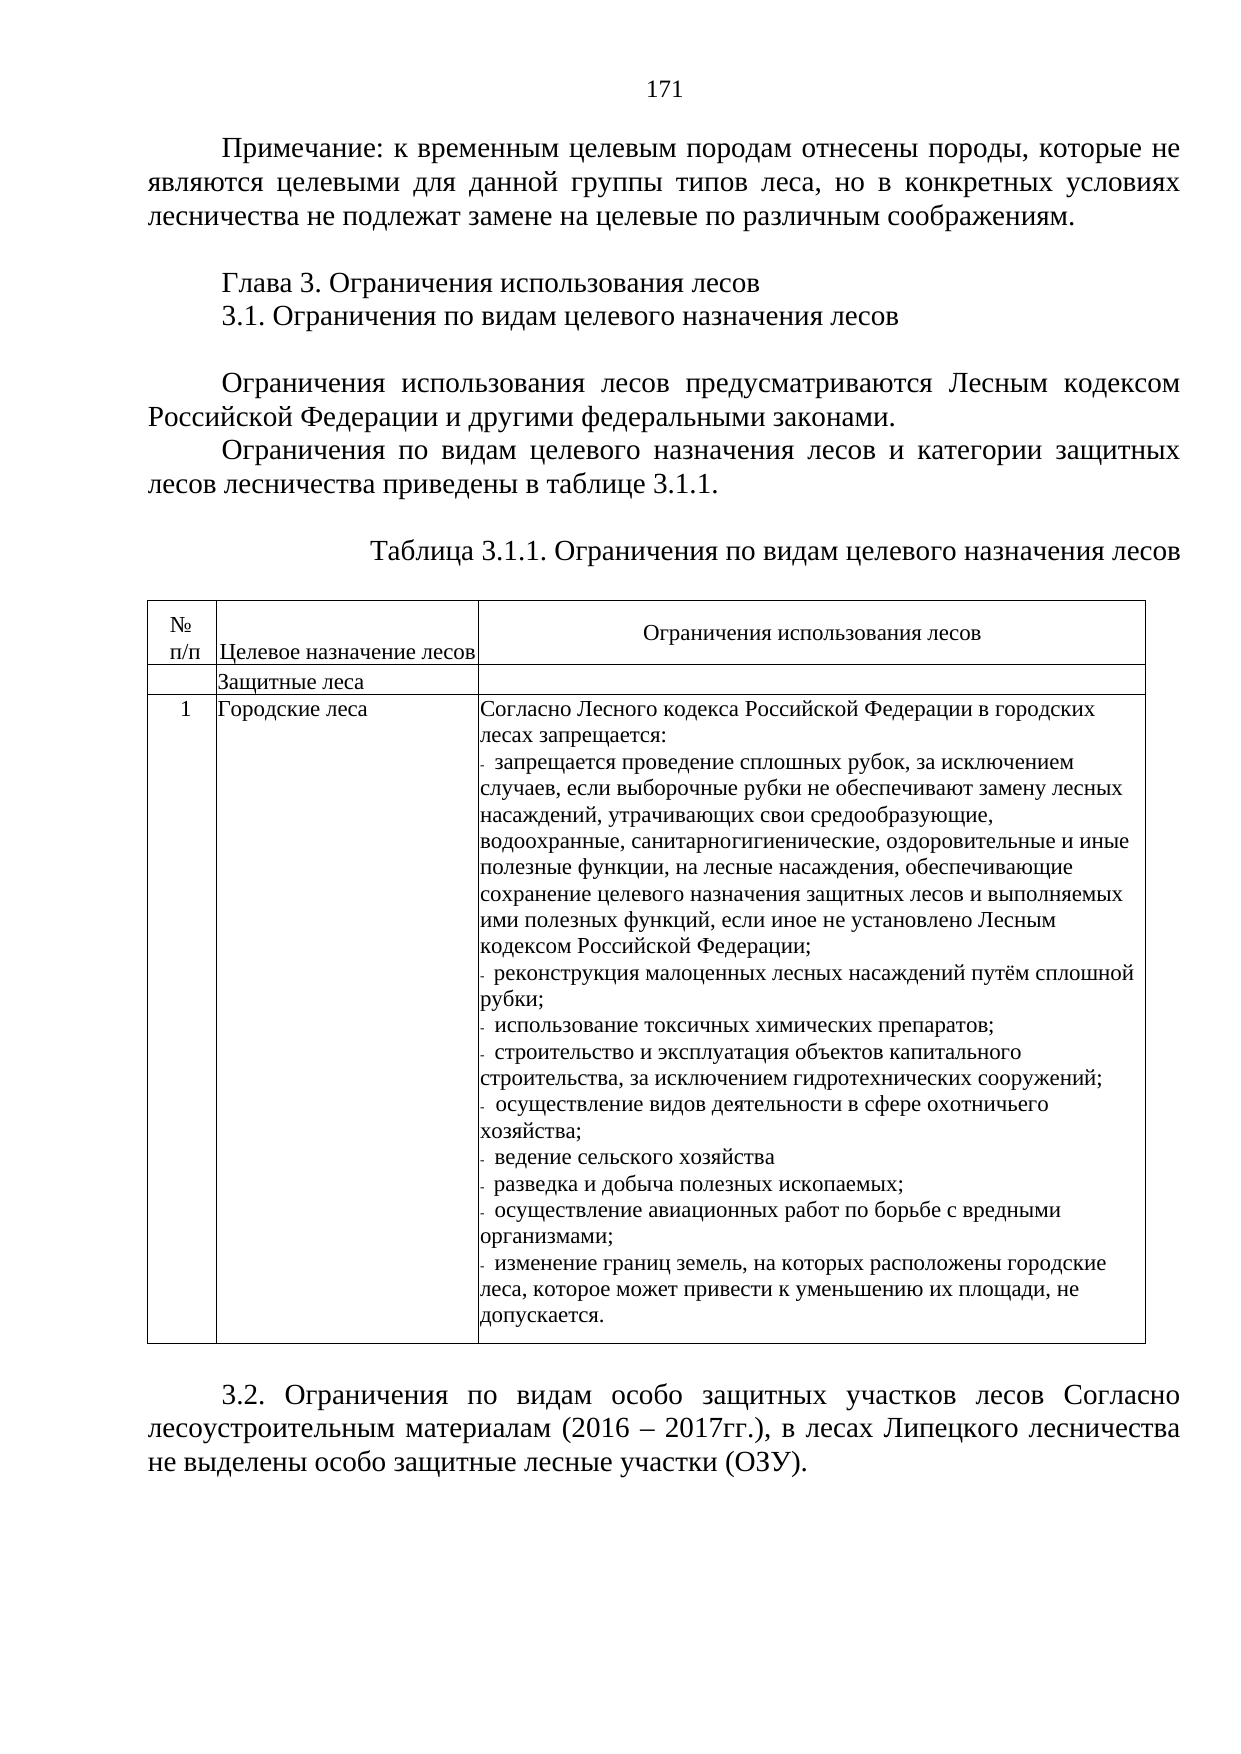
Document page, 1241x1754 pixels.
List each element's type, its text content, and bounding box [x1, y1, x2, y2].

text 3.1. Ограничения по видам целевого назначения лесов [148, 298, 1181, 332]
text 3.2. Ограничения по видам особо защитных участков лесов Согласно лесоустроительным материалам (2016 – 2017гг.), в лесах Липецкого лесничества не выделены особо защитные лесные участки (ОЗУ). [148, 1377, 1181, 1478]
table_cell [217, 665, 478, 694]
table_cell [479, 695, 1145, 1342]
text Примечание: к временным целевым породам отнесены породы, которые не являются целевыми для данной группы типов леса, но в конкретных условиях лесничества не подлежат замене на целевые по различным соображениям. [148, 131, 1181, 231]
text Глава 3. Ограничения использования лесов [148, 265, 1181, 298]
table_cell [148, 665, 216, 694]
text Таблица 3.1.1. Ограничения по видам целевого назначения лесов [148, 533, 1181, 567]
text Ограничения по видам целевого назначения лесов и категории защитных лесов лесничества приведены в таблице 3.1.1. [148, 432, 1181, 499]
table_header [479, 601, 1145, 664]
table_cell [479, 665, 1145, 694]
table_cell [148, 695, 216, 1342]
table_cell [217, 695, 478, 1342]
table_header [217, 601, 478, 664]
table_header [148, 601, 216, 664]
text Ограничения использования лесов предусматриваются Лесным кодексом Российской Федерации и другими федеральными законами. [148, 365, 1181, 432]
